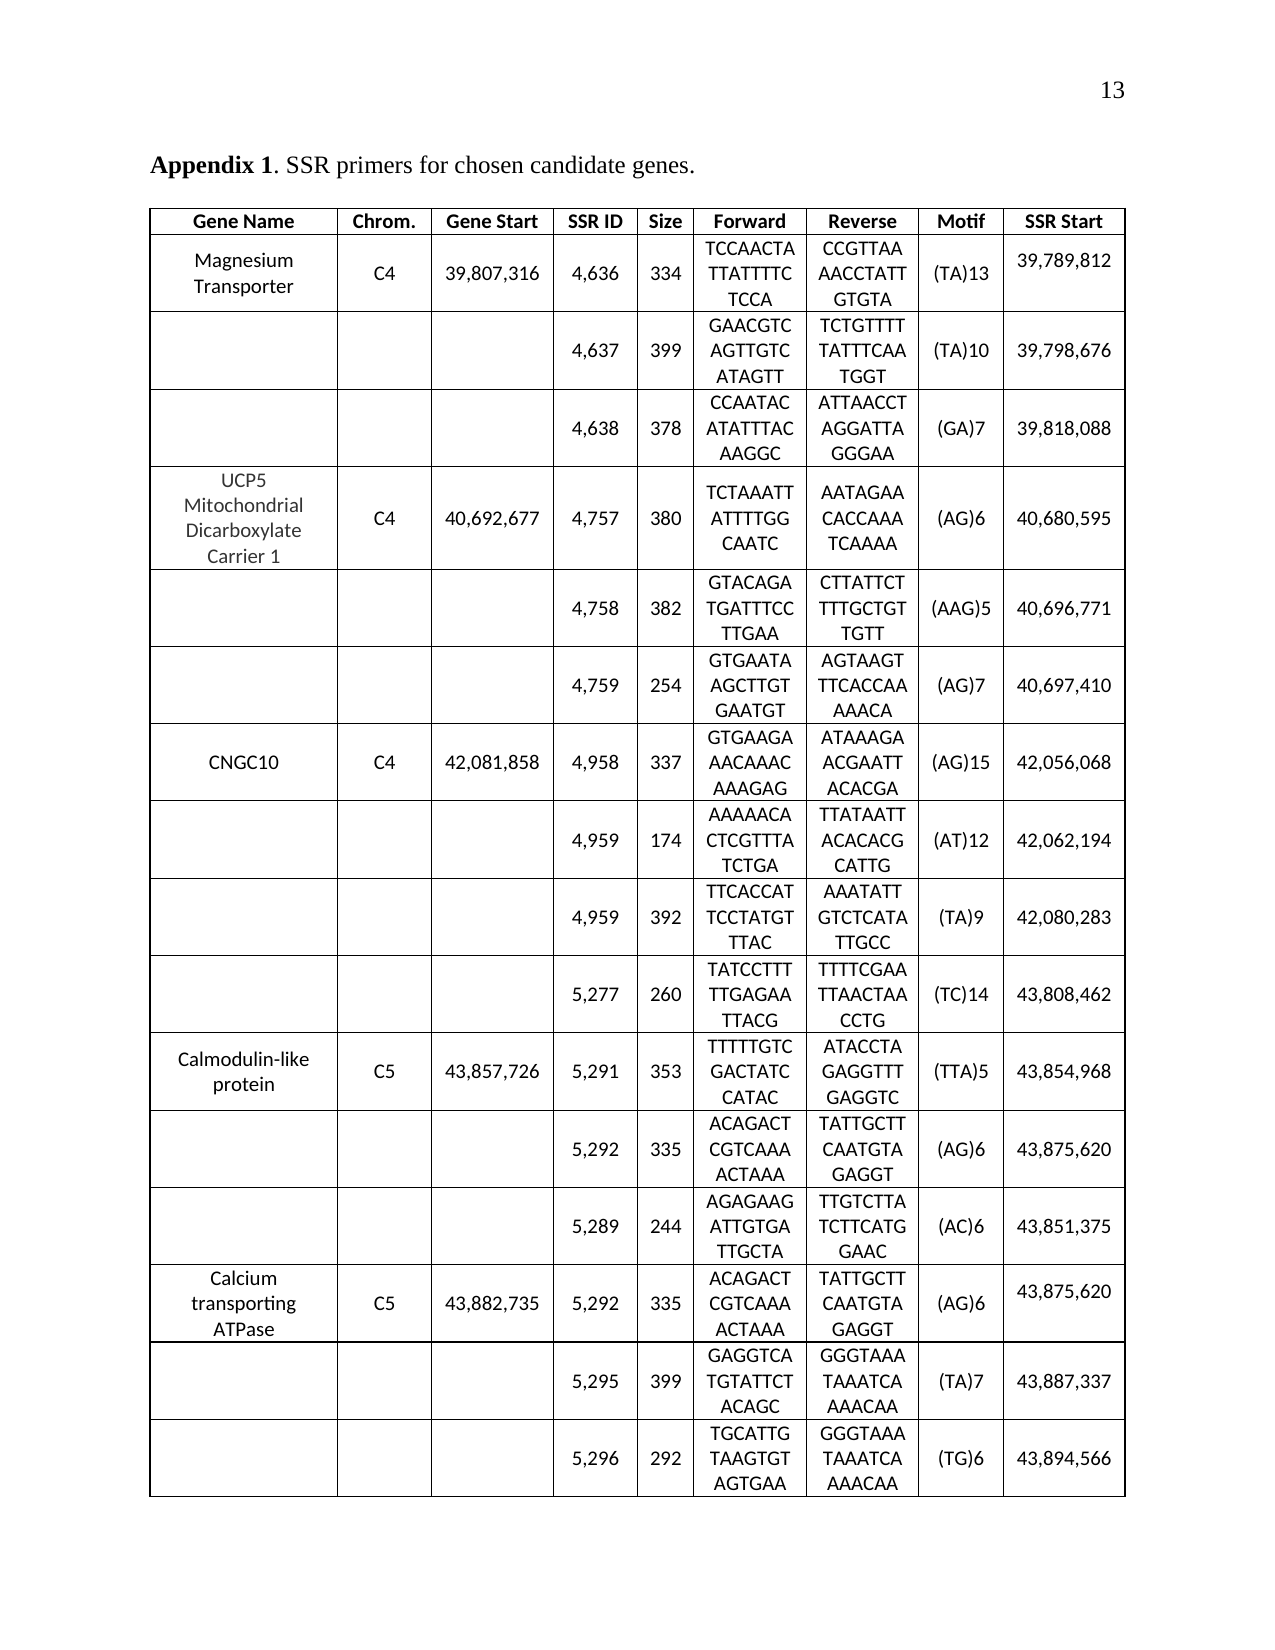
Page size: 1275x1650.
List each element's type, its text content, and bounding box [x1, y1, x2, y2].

table_cell GTACAGATGATTTCCTTGAA [694, 570, 806, 646]
table_cell AGTAAGTTTCACCAAAAACA [807, 647, 918, 723]
table_cell 42,080,283 [1004, 879, 1124, 955]
table_cell 399 [638, 312, 693, 388]
table_cell [151, 956, 337, 1032]
table_cell [432, 390, 553, 466]
table_cell [151, 801, 337, 878]
table_cell [338, 1343, 431, 1419]
table_cell 335 [638, 1265, 693, 1341]
table_cell (AG)7 [919, 647, 1003, 723]
table_cell 43,808,462 [1004, 956, 1124, 1032]
table_cell 334 [638, 235, 693, 311]
table_cell TTTTTGTCGACTATCCATAC [694, 1033, 806, 1109]
table_cell ATACCTAGAGGTTTGAGGTC [807, 1033, 918, 1109]
table_cell 43,854,968 [1004, 1033, 1124, 1109]
table_cell GAGGTCATGTATTCTACAGC [694, 1343, 806, 1419]
table_cell (TA)7 [919, 1343, 1003, 1419]
table_cell 42,081,858 [432, 724, 553, 800]
table_cell [151, 312, 337, 388]
table_cell 5,289 [554, 1188, 637, 1264]
table_cell [432, 1420, 553, 1496]
table_cell 4,959 [554, 801, 637, 878]
table_cell 4,959 [554, 879, 637, 955]
table_cell ACAGACTCGTCAAAACTAAA [694, 1111, 806, 1187]
table_cell [338, 390, 431, 466]
table_cell 335 [638, 1111, 693, 1187]
table_cell 42,056,068 [1004, 724, 1124, 800]
table_cell [338, 570, 431, 646]
table_cell 174 [638, 801, 693, 878]
table_cell 43,894,566 [1004, 1420, 1124, 1496]
table_cell [151, 1420, 337, 1496]
table_cell CCGTTAAAACCTATTGTGTA [807, 235, 918, 311]
table_cell 43,875,620 [1004, 1111, 1124, 1187]
table_cell [432, 570, 553, 646]
table_cell GGGTAAATAAATCAAAACAA [807, 1343, 918, 1419]
table_header Forward [694, 209, 806, 234]
table_cell 43,887,337 [1004, 1343, 1124, 1419]
table_cell 4,637 [554, 312, 637, 388]
table_cell CCAATACATATTTACAAGGC [694, 390, 806, 466]
table_cell [338, 1111, 431, 1187]
table_cell [338, 1188, 431, 1264]
table_cell (AG)6 [919, 1111, 1003, 1187]
table_cell C5 [338, 1265, 431, 1341]
table_header Gene Start [432, 209, 553, 234]
table_cell 5,292 [554, 1265, 637, 1341]
table_cell TTTTCGAATTAACTAACCTG [807, 956, 918, 1032]
table_header SSR ID [554, 209, 637, 234]
table_cell 380 [638, 467, 693, 568]
table_cell AAAAACACTCGTTTATCTGA [694, 801, 806, 878]
table_cell 40,692,677 [432, 467, 553, 568]
table_cell TCTGTTTTTATTTCAATGGT [807, 312, 918, 388]
table_cell 244 [638, 1188, 693, 1264]
table_cell 4,758 [554, 570, 637, 646]
table_cell Calcium transporting ATPase [151, 1265, 337, 1341]
table_cell 337 [638, 724, 693, 800]
table_cell (TA)9 [919, 879, 1003, 955]
table_cell [338, 801, 431, 878]
table_header Reverse [807, 209, 918, 234]
table_cell GAACGTCAGTTGTCATAGTT [694, 312, 806, 388]
table_cell [151, 570, 337, 646]
table_cell [432, 879, 553, 955]
table_header Chrom. [338, 209, 431, 234]
table_cell 378 [638, 390, 693, 466]
table_cell C5 [338, 1033, 431, 1109]
table_cell 4,759 [554, 647, 637, 723]
table_cell TTGTCTTATCTTCATGGAAC [807, 1188, 918, 1264]
table_cell (AAG)5 [919, 570, 1003, 646]
table_cell [338, 956, 431, 1032]
table_cell AAATATTGTCTCATATTGCC [807, 879, 918, 955]
table_cell 254 [638, 647, 693, 723]
table_cell 5,296 [554, 1420, 637, 1496]
table_cell 5,292 [554, 1111, 637, 1187]
table_cell 40,696,771 [1004, 570, 1124, 646]
table_cell C4 [338, 235, 431, 311]
table_cell [338, 879, 431, 955]
table_cell [432, 312, 553, 388]
table_cell TTATAATTACACACGCATTG [807, 801, 918, 878]
table_cell (GA)7 [919, 390, 1003, 466]
table_cell 4,958 [554, 724, 637, 800]
table_cell 5,277 [554, 956, 637, 1032]
table_cell (TC)14 [919, 956, 1003, 1032]
table_cell TTCACCATTCCTATGTTTAC [694, 879, 806, 955]
table_cell (AC)6 [919, 1188, 1003, 1264]
table_cell TCCAACTATTATTTTCTCCA [694, 235, 806, 311]
table_cell [151, 1343, 337, 1419]
table_cell ATAAAGAACGAATTACACGA [807, 724, 918, 800]
table_cell [151, 1188, 337, 1264]
table_cell AGAGAAGATTGTGATTGCTA [694, 1188, 806, 1264]
table_cell TATCCTTTTTGAGAATTACG [694, 956, 806, 1032]
table_cell Magnesium Transporter [151, 235, 337, 311]
table_cell 392 [638, 879, 693, 955]
table_cell 4,757 [554, 467, 637, 568]
table_cell AATAGAACACCAAATCAAAA [807, 467, 918, 568]
table_cell 399 [638, 1343, 693, 1419]
table_cell 353 [638, 1033, 693, 1109]
table_cell (TA)10 [919, 312, 1003, 388]
table_cell C4 [338, 467, 431, 568]
table_cell C4 [338, 724, 431, 800]
table_cell [338, 1420, 431, 1496]
table_cell [432, 801, 553, 878]
table_header Gene Name [151, 209, 337, 234]
table_cell 43,857,726 [432, 1033, 553, 1109]
table_cell 43,875,620 [1004, 1265, 1124, 1341]
table_cell 40,680,595 [1004, 467, 1124, 568]
table_cell [432, 1343, 553, 1419]
table_cell [432, 956, 553, 1032]
table_cell 39,818,088 [1004, 390, 1124, 466]
table_cell GTGAAGAAACAAACAAAGAG [694, 724, 806, 800]
table_cell 43,851,375 [1004, 1188, 1124, 1264]
table_cell [432, 1111, 553, 1187]
table_cell ATTAACCTAGGATTAGGGAA [807, 390, 918, 466]
table_cell CTTATTCTTTTGCTGTTGTT [807, 570, 918, 646]
table_header SSR Start [1004, 209, 1124, 234]
table_cell TGCATTGTAAGTGTAGTGAA [694, 1420, 806, 1496]
table_cell [432, 1188, 553, 1264]
table_cell 39,807,316 [432, 235, 553, 311]
table_cell [432, 647, 553, 723]
table_cell (AG)15 [919, 724, 1003, 800]
table_cell [338, 647, 431, 723]
table_cell 4,638 [554, 390, 637, 466]
table_cell 40,697,410 [1004, 647, 1124, 723]
table_cell 5,295 [554, 1343, 637, 1419]
table_cell [151, 1111, 337, 1187]
table_cell (TTA)5 [919, 1033, 1003, 1109]
table_cell TATTGCTTCAATGTAGAGGT [807, 1265, 918, 1341]
text Appendix 1. SSR primers for chosen candidate genes. [150, 150, 1125, 179]
table_cell 39,798,676 [1004, 312, 1124, 388]
table_cell [151, 879, 337, 955]
table_cell 5,291 [554, 1033, 637, 1109]
table_cell 382 [638, 570, 693, 646]
table_cell (AG)6 [919, 467, 1003, 568]
table_cell (TG)6 [919, 1420, 1003, 1496]
table_cell 39,789,812 [1004, 235, 1124, 311]
table_cell ACAGACTCGTCAAAACTAAA [694, 1265, 806, 1341]
table_cell 4,636 [554, 235, 637, 311]
table_cell [338, 312, 431, 388]
table_cell CNGC10 [151, 724, 337, 800]
table_cell 42,062,194 [1004, 801, 1124, 878]
table_header Size [638, 209, 693, 234]
table_cell (AG)6 [919, 1265, 1003, 1341]
table_cell (AT)12 [919, 801, 1003, 878]
table_cell 260 [638, 956, 693, 1032]
table_cell Calmodulin-like protein [151, 1033, 337, 1109]
table_cell [151, 647, 337, 723]
table_cell (TA)13 [919, 235, 1003, 311]
table_header Motif [919, 209, 1003, 234]
table_cell TCTAAATTATTTTGGCAATC [694, 467, 806, 568]
table_cell UCP5 Mitochondrial Dicarboxylate Carrier 1 [151, 467, 337, 568]
table_cell [151, 390, 337, 466]
table_cell TATTGCTTCAATGTAGAGGT [807, 1111, 918, 1187]
table_cell 292 [638, 1420, 693, 1496]
table_cell GTGAATAAGCTTGTGAATGT [694, 647, 806, 723]
table_cell GGGTAAATAAATCAAAACAA [807, 1420, 918, 1496]
table_cell 43,882,735 [432, 1265, 553, 1341]
